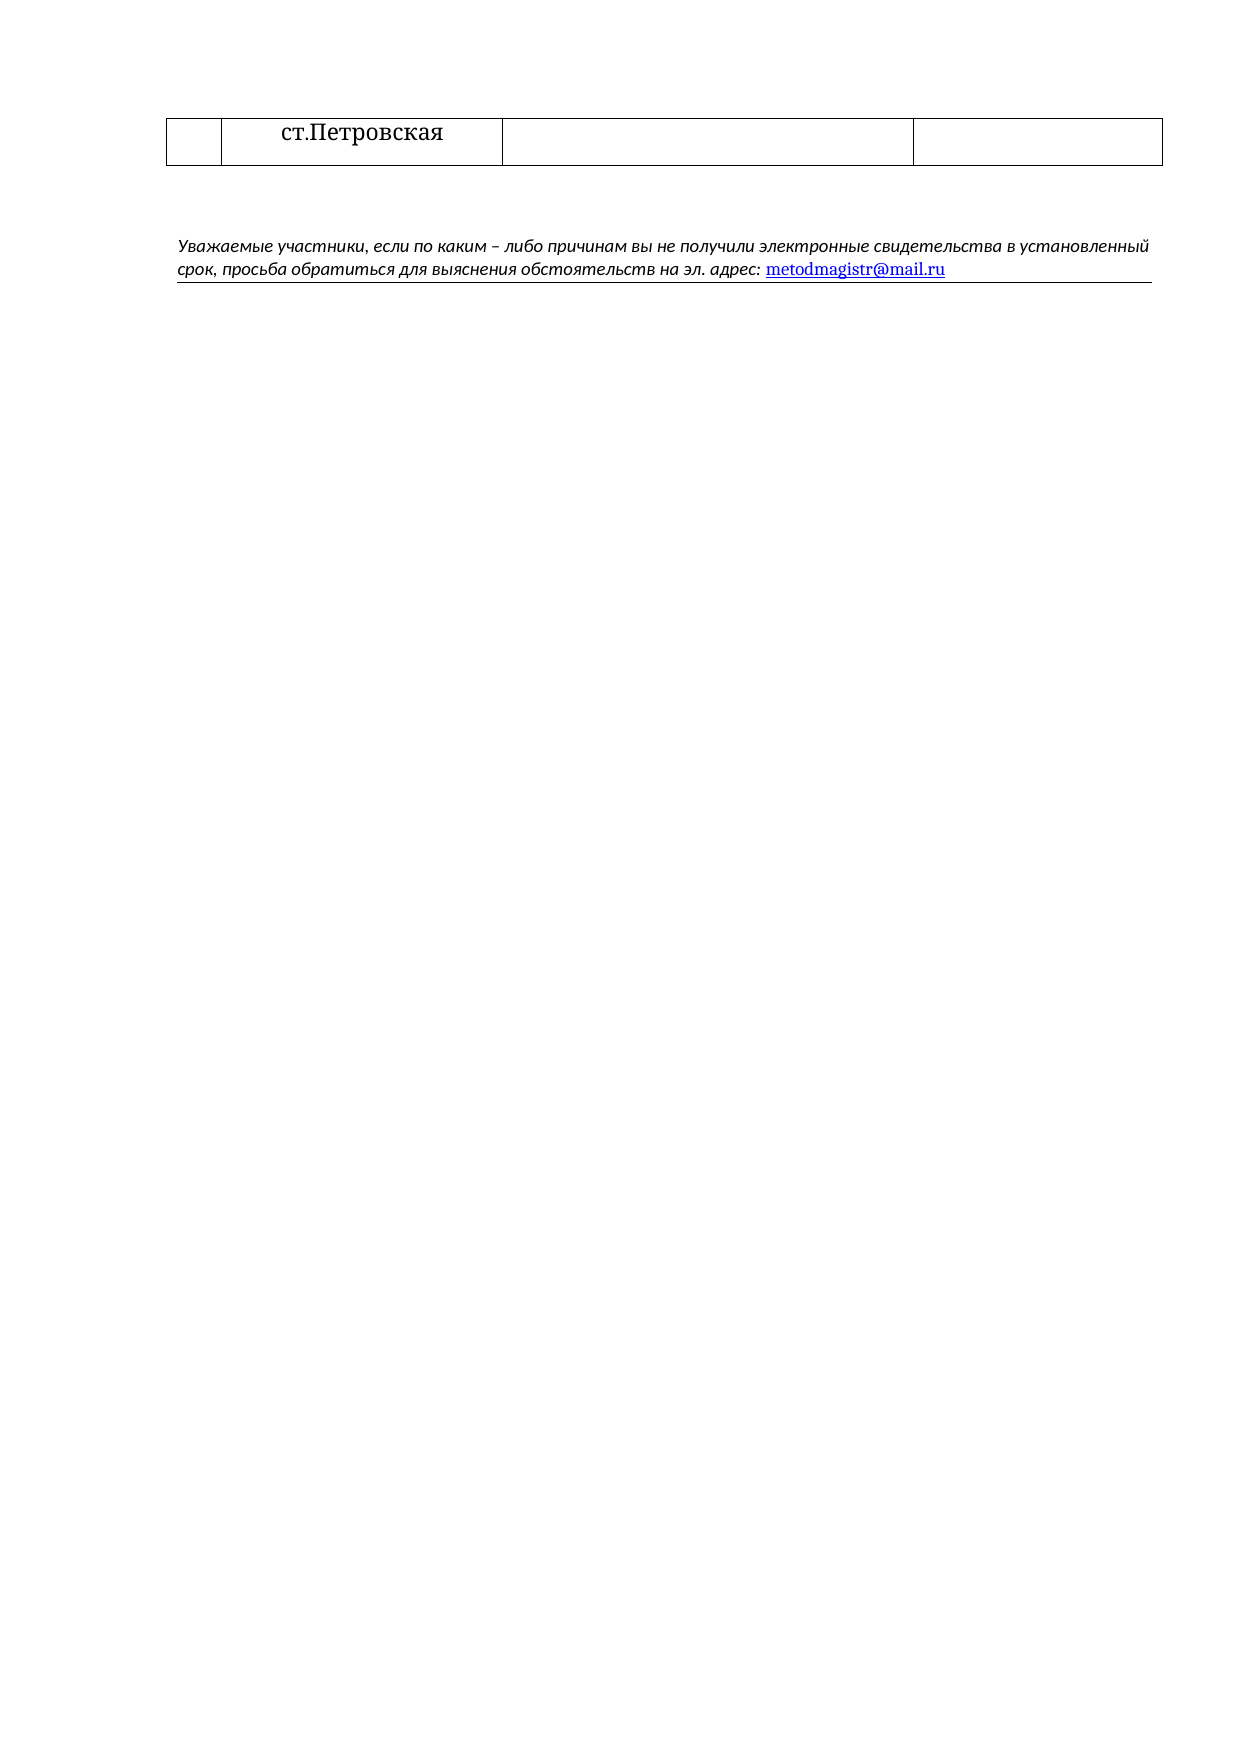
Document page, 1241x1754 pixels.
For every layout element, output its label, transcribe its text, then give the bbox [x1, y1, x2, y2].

text Уважаемые участники, если по каким – либо причинам вы не получили электронные свидетельства в установленный срок, просьба обратиться для выяснения обстоятельств на эл. адрес: metodmagistr@mail.ru [177, 234, 1152, 282]
table_cell 100 [914, 119, 1162, 165]
table_cell 1 [167, 119, 221, 165]
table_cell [503, 119, 913, 165]
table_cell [222, 119, 502, 165]
